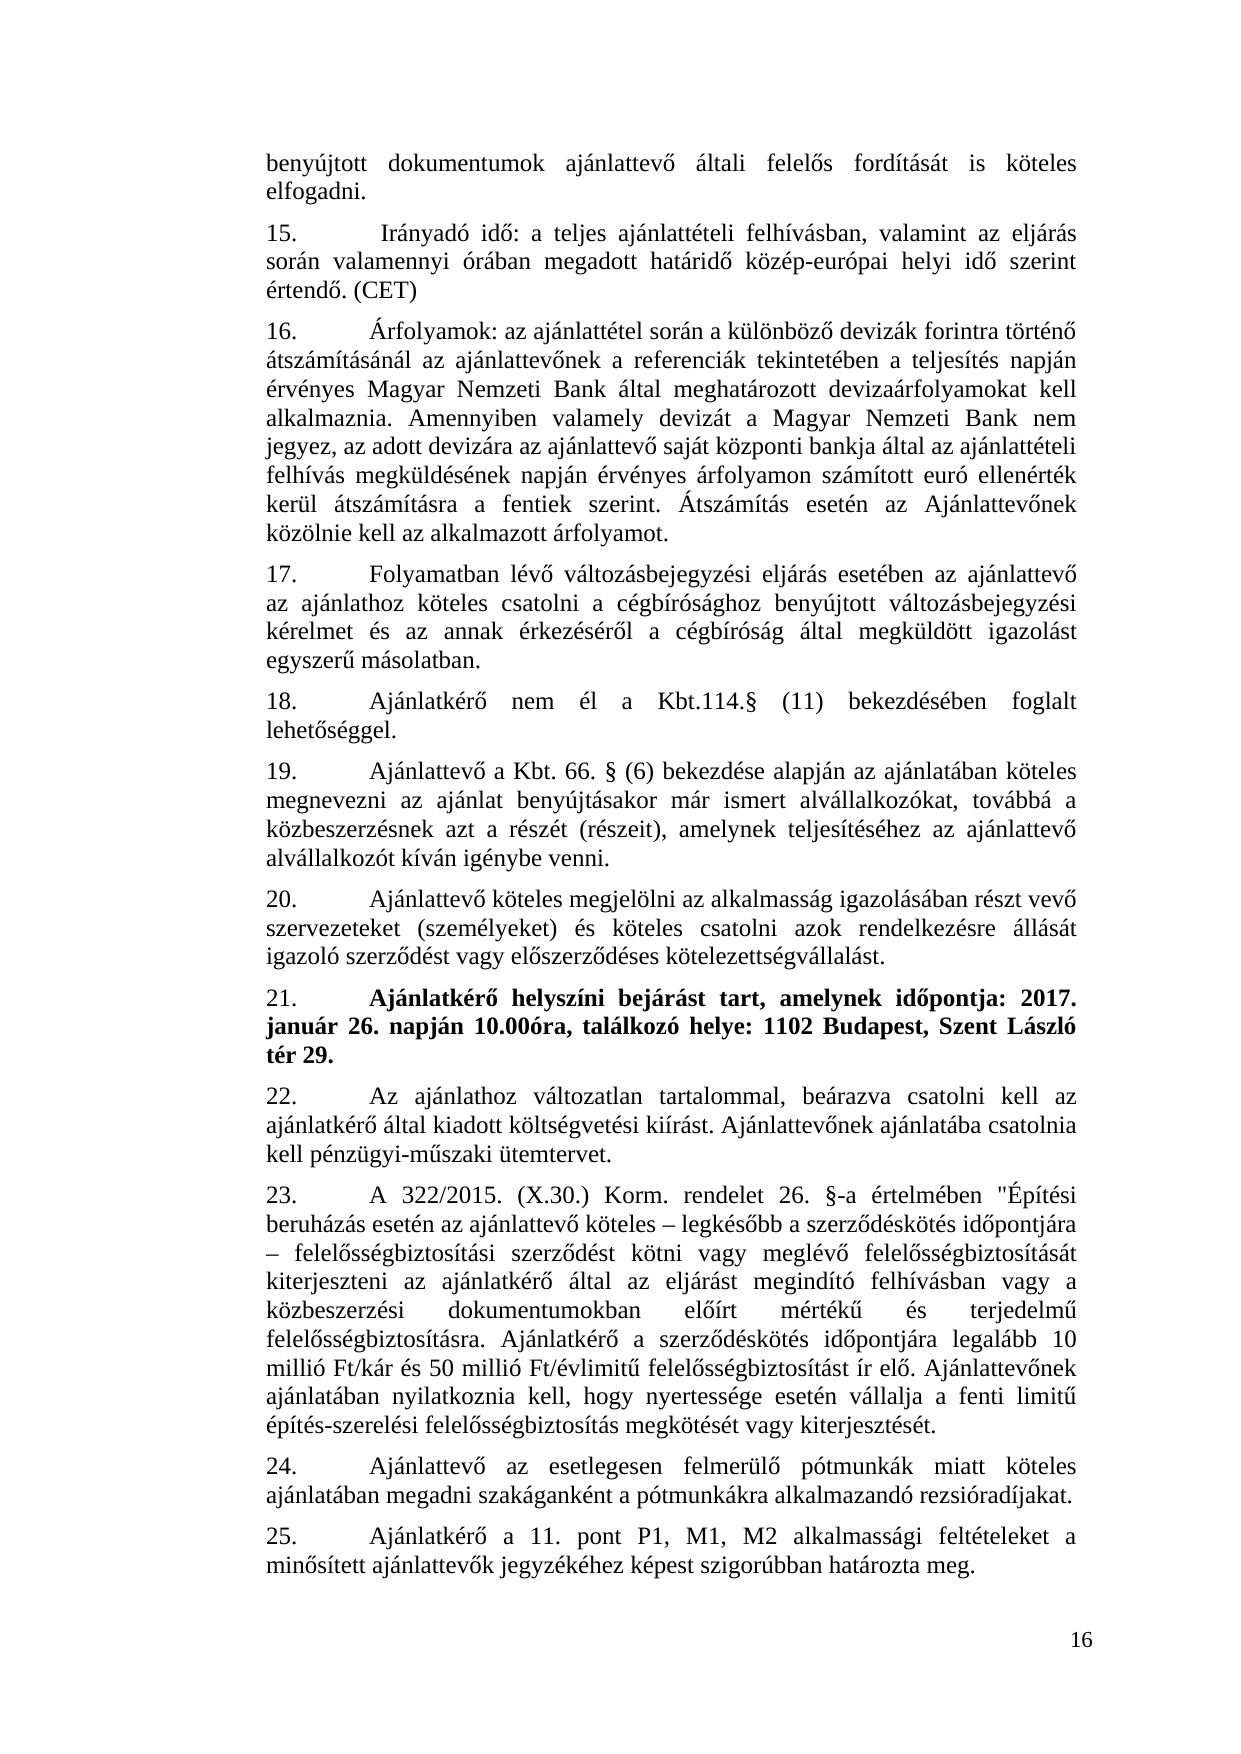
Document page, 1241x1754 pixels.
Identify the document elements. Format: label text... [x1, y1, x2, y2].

list Ajánlattevő köteles megjelölni az alkalmasság igazolásában részt vevő szervezeteket (személyeket) és köteles csatolni azok rendelkezésre állását igazoló szerződést vagy előszerződéses kötelezettségvállalást. [266, 884, 1077, 970]
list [266, 148, 1077, 205]
list Ajánlattevő az esetlegesen felmerülő pótmunkák miatt köteles ajánlatában megadni szakáganként a pótmunkákra alkalmazandó rezsióradíjakat. [266, 1451, 1077, 1509]
list A 322/2015. (X.30.) Korm. rendelet 26. §-a értelmében "Építési beruházás esetén az ajánlattevő köteles – legkésőbb a szerződéskötés időpontjára – felelősségbiztosítási szerződést kötni vagy meglévő felelősségbiztosítását kiterjeszteni az ajánlatkérő által az eljárást megindító felhívásban vagy a közbeszerzési dokumentumokban előírt mértékű és terjedelmű felelősségbiztosításra. Ajánlatkérő a szerződéskötés időpontjára legalább 10 millió Ft/kár és 50 millió Ft/évlimitű felelősségbiztosítást ír elő. Ajánlattevőnek ajánlatában nyilatkoznia kell, hogy nyertessége esetén vállalja a fenti limitű építés-szerelési felelősségbiztosítás megkötését vagy kiterjesztését. [266, 1180, 1077, 1439]
list Ajánlatkérő helyszíni bejárást tart, amelynek időpontja: 2017. január 26. napján 10.00óra, találkozó helye: 1102 Budapest, Szent László tér 29. [266, 983, 1077, 1069]
list Ajánlatkérő nem él a Kbt.114.§ (11) bekezdésében foglalt lehetőséggel. [266, 686, 1077, 744]
list Ajánlattevő a Kbt. 66. § (6) bekezdése alapján az ajánlatában köteles megnevezni az ajánlat benyújtásakor már ismert alvállalkozókat, továbbá a közbeszerzésnek azt a részét (részeit), amelynek teljesítéséhez az ajánlattevő alvállalkozót kíván igénybe venni. [266, 756, 1077, 871]
list Ajánlatkérő a 11. pont P1, M1, M2 alkalmassági feltételeket a minősített ajánlattevők jegyzékéhez képest szigorúbban határozta meg. [266, 1521, 1077, 1579]
list Az ajánlathoz változatlan tartalommal, beárazva csatolni kell az ajánlatkérő által kiadott költségvetési kiírást. Ajánlattevőnek ajánlatába csatolnia kell pénzügyi-műszaki ütemtervet. [266, 1081, 1077, 1168]
list Árfolyamok: az ajánlattétel során a különböző devizák forintra történő átszámításánál az ajánlattevőnek a referenciák tekintetében a teljesítés napján érvényes Magyar Nemzeti Bank által meghatározott devizaárfolyamokat kell alkalmaznia. Amennyiben valamely devizát a Magyar Nemzeti Bank nem jegyez, az adott devizára az ajánlattevő saját központi bankja által az ajánlattételi felhívás megküldésének napján érvényes árfolyamon számított euró ellenérték kerül átszámításra a fentiek szerint. Átszámítás esetén az Ajánlattevőnek közölnie kell az alkalmazott árfolyamot. [266, 316, 1077, 546]
list Folyamatban lévő változásbejegyzési eljárás esetében az ajánlattevő az ajánlathoz köteles csatolni a cégbírósághoz benyújtott változásbejegyzési kérelmet és az annak érkezéséről a cégbíróság által megküldött igazolást egyszerű másolatban. [266, 559, 1077, 674]
list Irányadó idő: a teljes ajánlattételi felhívásban, valamint az eljárás során valamennyi órában megadott határidő közép-európai helyi idő szerint értendő. (CET) [266, 218, 1077, 304]
